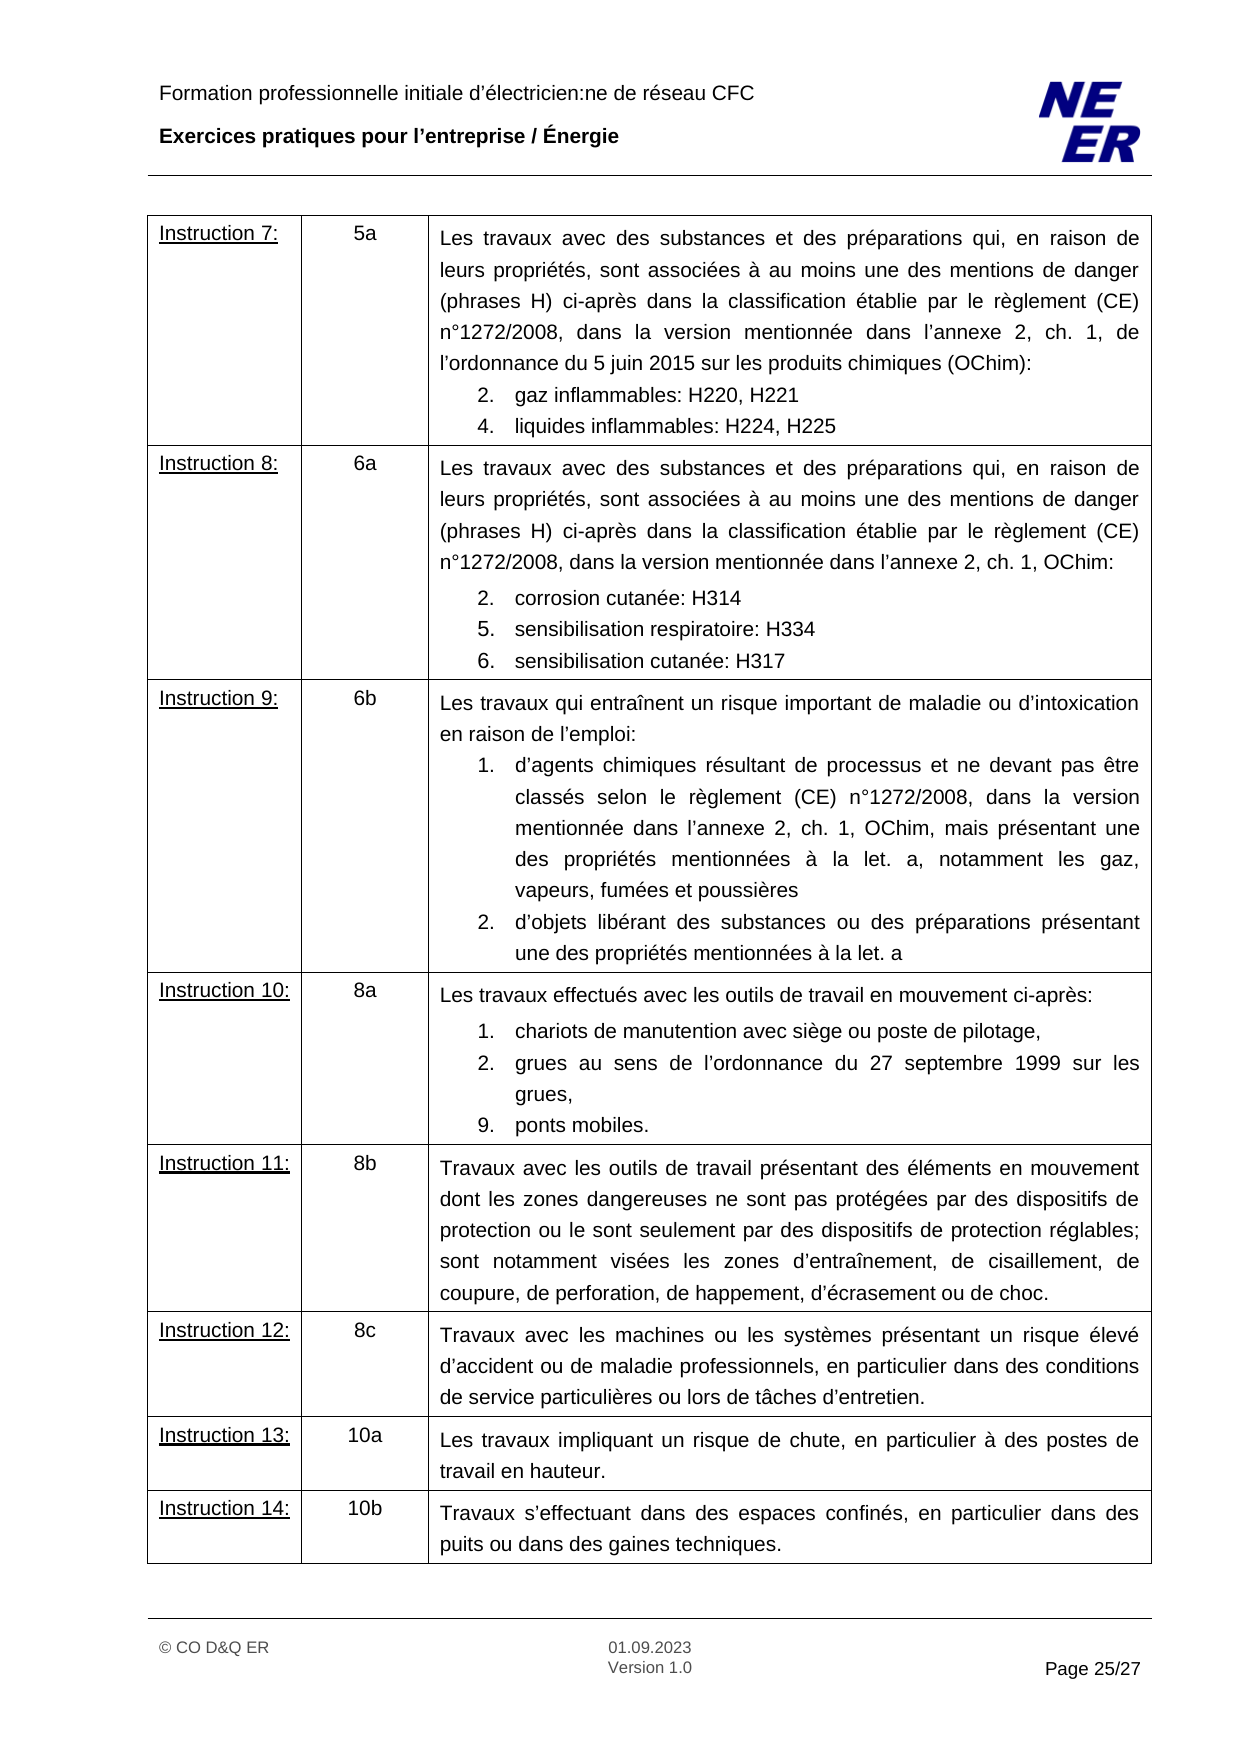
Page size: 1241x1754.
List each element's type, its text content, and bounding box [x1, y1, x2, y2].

table_cell Instruction 12: [148, 1312, 301, 1416]
picture [1038, 81, 1141, 163]
table_cell Instruction 7: [148, 216, 301, 444]
table_cell 10b [302, 1491, 428, 1563]
table_cell Les travaux avec des substances et des préparations qui, en raison de leurs propriétés, sont associées à au moins une des mentions de danger (phrases H) ci-après dans la classification établie par le règlement (CE) n°1272/2008, dans la version mentionnée dans l’annexe 2, ch. 1, de l’ordonnance du 5 juin 2015 sur les produits chimiques (OChim): gaz inflammables: H220, H221 liquides inflammables: H224, H225 [429, 216, 1151, 444]
table_cell 8b [302, 1145, 428, 1311]
table_cell Les travaux effectués avec les outils de travail en mouvement ci-après: chariots de manutention avec siège ou poste de pilotage, grues au sens de l’ordonnance du 27 septembre 1999 sur les grues, ponts mobiles. [429, 973, 1151, 1144]
table_cell 8c [302, 1312, 428, 1416]
table_cell Les travaux impliquant un risque de chute, en particulier à des postes de travail en hauteur. [429, 1417, 1151, 1489]
table_cell Instruction 14: [148, 1491, 301, 1563]
table_cell 6a [302, 446, 428, 679]
table_cell 10a [302, 1417, 428, 1489]
table_cell Instruction 13: [148, 1417, 301, 1489]
table_cell Les travaux qui entraînent un risque important de maladie ou d’intoxication en raison de l’emploi: d’agents chimiques résultant de processus et ne devant pas être classés selon le règlement (CE) n°1272/2008, dans la version mentionnée dans l’annexe 2, ch. 1, OChim, mais présentant une des propriétés mentionnées à la let. a, notamment les gaz, vapeurs, fumées et poussières d’objets libérant des substances ou des préparations présentant une des propriétés mentionnées à la let. a [429, 680, 1151, 972]
table_cell Travaux avec les outils de travail présentant des éléments en mouvement dont les zones dangereuses ne sont pas protégées par des dispositifs de protection ou le sont seulement par des dispositifs de protection réglables; sont notamment visées les zones d’entraînement, de cisaillement, de coupure, de perforation, de happement, d’écrasement ou de choc. [429, 1145, 1151, 1311]
table_cell Instruction 8: [148, 446, 301, 679]
table_cell 8a [302, 973, 428, 1144]
table_cell 5a [302, 216, 428, 444]
table_cell Instruction 9: [148, 680, 301, 972]
table_cell Instruction 11: [148, 1145, 301, 1311]
table_cell Travaux avec les machines ou les systèmes présentant un risque élevé d’accident ou de maladie professionnels, en particulier dans des conditions de service particulières ou lors de tâches d’entretien. [429, 1312, 1151, 1416]
table_cell Les travaux avec des substances et des préparations qui, en raison de leurs propriétés, sont associées à au moins une des mentions de danger (phrases H) ci-après dans la classification établie par le règlement (CE) n°1272/2008, dans la version mentionnée dans l’annexe 2, ch. 1, OChim: corrosion cutanée: H314 sensibilisation respiratoire: H334 sensibilisation cutanée: H317 [429, 446, 1151, 679]
table_cell Instruction 10: [148, 973, 301, 1144]
table_cell 6b [302, 680, 428, 972]
table_cell Travaux s’effectuant dans des espaces confinés, en particulier dans des puits ou dans des gaines techniques. [429, 1491, 1151, 1563]
